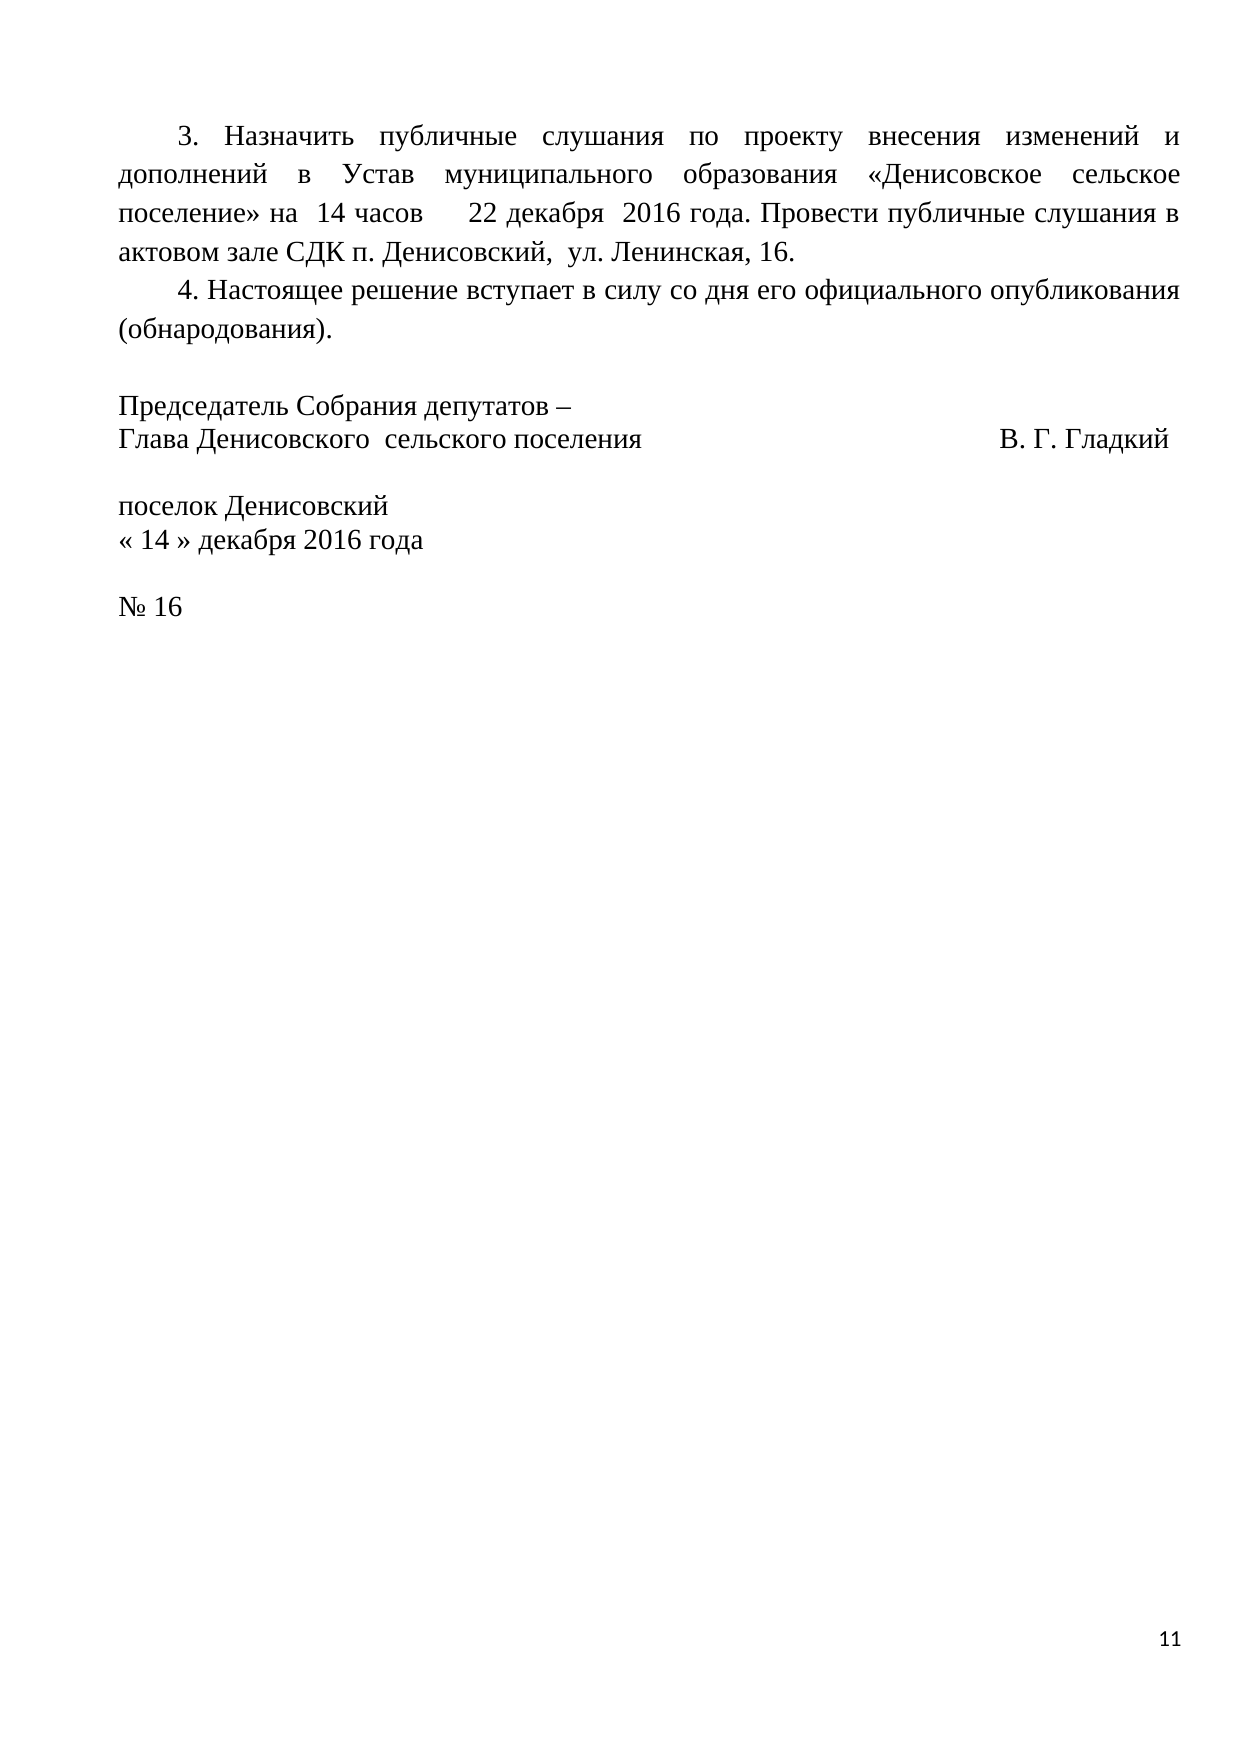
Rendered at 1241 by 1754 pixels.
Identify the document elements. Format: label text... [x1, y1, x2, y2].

text № 16 [118, 589, 1181, 623]
text Председатель Собрания депутатов – [118, 388, 1181, 421]
text « 14 » декабря 2016 года [118, 522, 1181, 556]
text поселок Денисовский [118, 488, 1181, 522]
text 4. Настоящее решение вступает в силу со дня его официального опубликования (обнародования). [118, 272, 1181, 344]
text 3. Назначить публичные слушания по проекту внесения изменений и дополнений в Устав муниципального образования «Денисовское сельское поселение» на 14 часов 22 декабря 2016 года. Провести публичные слушания в актовом зале СДК п. Денисовский, ул. Ленинская, 16. [118, 118, 1181, 267]
text Глава Денисовского сельского поселения В. Г. Гладкий [118, 421, 1181, 455]
